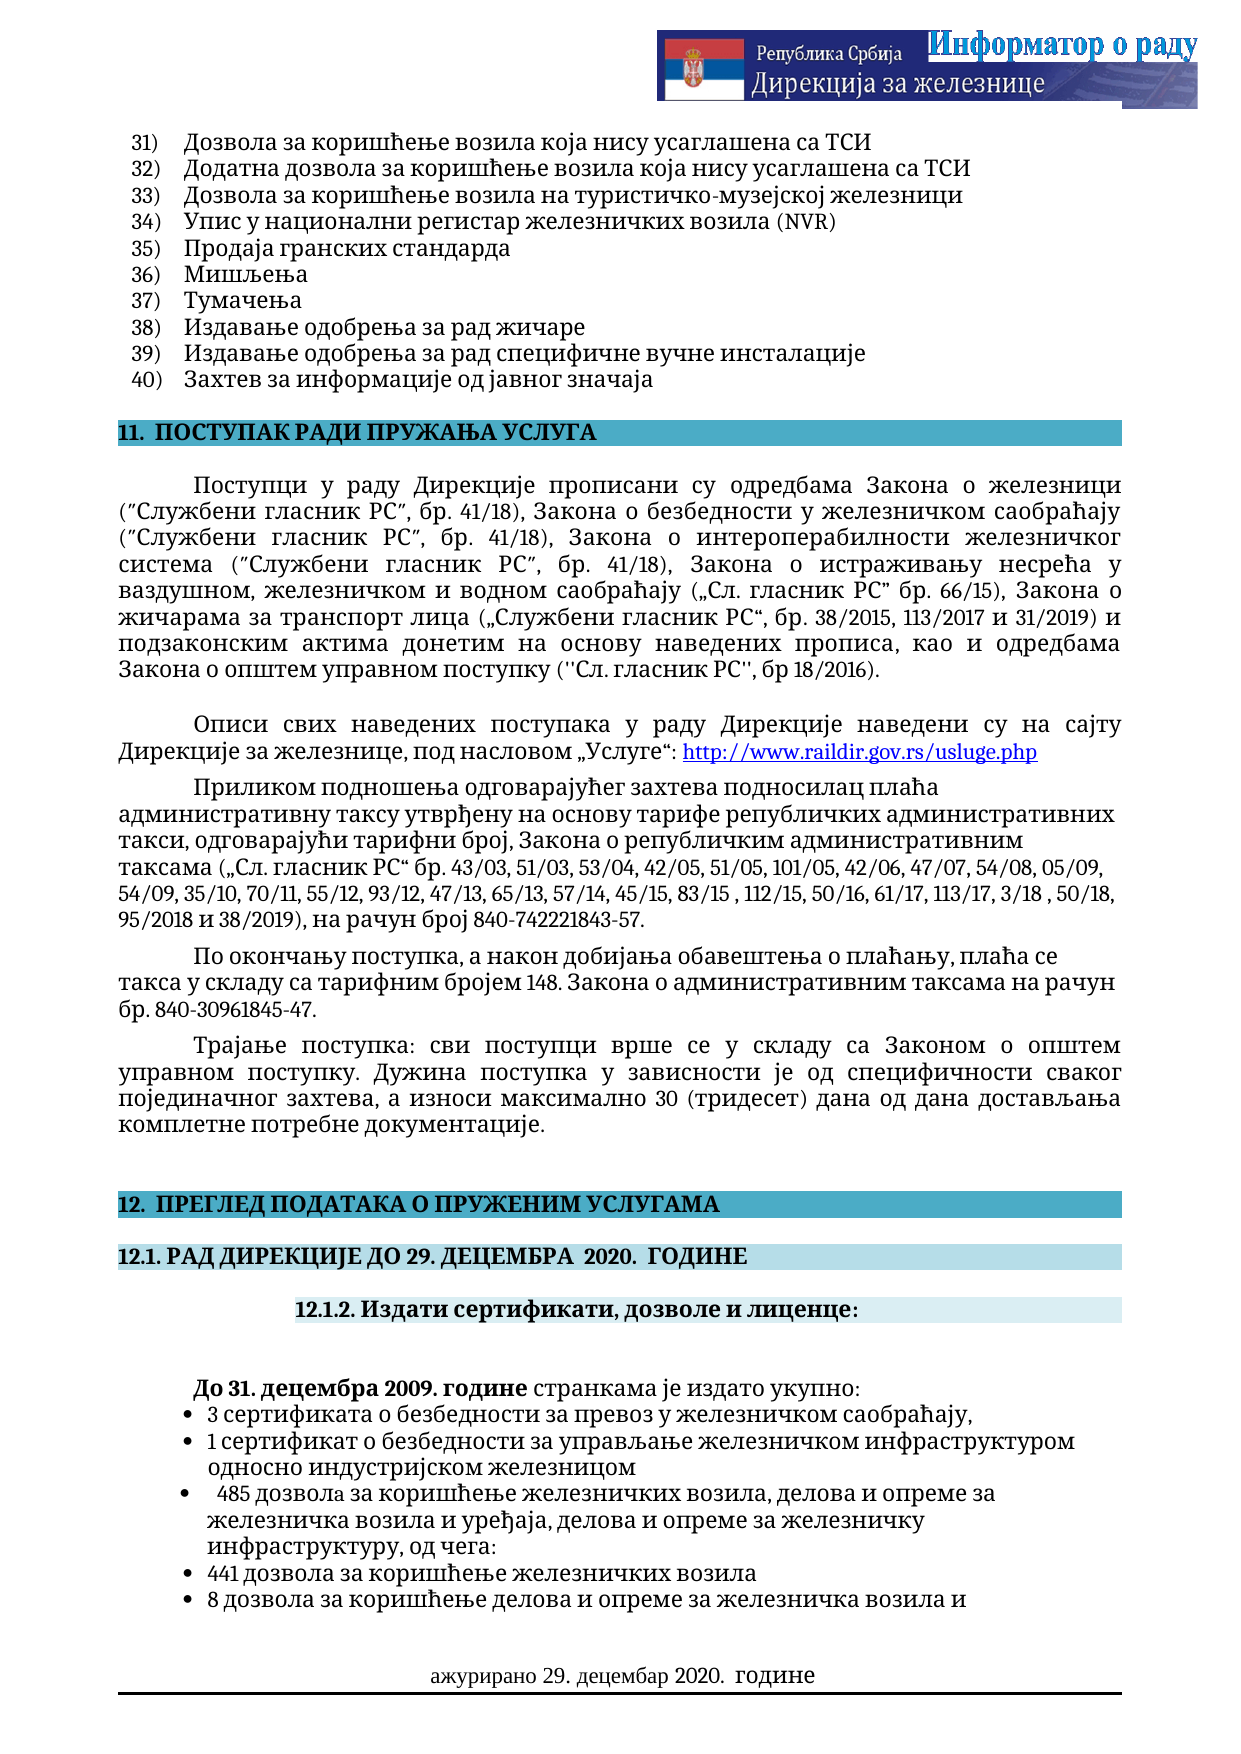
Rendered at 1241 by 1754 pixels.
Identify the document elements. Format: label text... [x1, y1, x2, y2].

list Дозвола за коришћење возила на туристичко-музејској железници [131, 183, 1122, 209]
subtitle 12.1. РАД ДИРЕКЦИЈЕ до 29. децембра 2020. године [118, 1244, 1122, 1270]
subtitle 12. ПРЕГЛЕД ПОДАТАКА О ПРУЖЕНИМ УСЛУГАМА [118, 1191, 1122, 1218]
list 8 дозвола за коришћење делова и опреме за железничка возила и [183, 1587, 1122, 1613]
subtitle 12.1.2. Издати сертификати, дозволе и лиценце: [295, 1297, 1122, 1323]
list Тумачења [131, 288, 1122, 314]
text Трајање поступка: сви поступци врше се у складу са Законом о општем управном поступку. Дужина поступка у зависности је од специфичности сваког појединачног захтева, а износи максимално 30 (тридесет) дана од дана достављања комплетне потребне документације. [118, 1033, 1122, 1139]
list 3 сертификата о безбедности за превоз у железничком саобраћају, [183, 1402, 1122, 1428]
picture [657, 30, 1198, 109]
text По окончању поступка, а након добијања обавештења о плаћању, плаћа се такса у складу са тарифним бројем 148. Закона о административним таксама на рачун бр. 840-30961845-47. [118, 944, 1122, 1023]
list 441 дозвола за коришћење железничких возила [183, 1560, 1122, 1587]
list Додатна дозвола за коришћење возила која нису усаглашена са ТСИ [131, 156, 1122, 183]
picture [937, 30, 943, 44]
list 1 сертификат о безбедности за управљање железничком инфраструктуром односно индустријском железницом [183, 1428, 1122, 1481]
list Продаја гранских стандарда [131, 235, 1122, 262]
text Приликом подношења одговарајућег захтева подносилац плаћа административну таксу утврђену на основу тарифе републичких административних такси, одговарајући тарифни број, Закона о републичким административним таксама („Сл. гласник РС“ бр. 43/03, 51/03, 53/04, 42/05, 51/05, 101/05, 42/06, 47/07, 54/08, 05/09, 54/09, 35/10, 70/11, 55/12, 93/12, 47/13, 65/13, 57/14, 45/15, 83/15 , 112/15, 50/16, 61/17, 113/17, 3/18 , 50/18, 95/2018 и 38/2019), на рачун број 840-742221843-57. [118, 775, 1122, 933]
text Описи свих наведених поступака у раду Дирекције наведени су на сајту Дирекције за железнице, под насловом „Услуге“: http://www.raildir.gov.rs/usluge.php [118, 712, 1122, 765]
list Издавање одобрења за рад жичаре [131, 314, 1122, 341]
text До 31. децембра 2009. године странкама је издато укупно: [118, 1376, 1122, 1402]
text Поступци у раду Дирекције прописани су одредбама Закона о железници (″Службени гласник РС″, бр. 41/18), Закона о безбедности у железничком саобраћају (″Службени гласник РС″, бр. 41/18), Закона о интероперабилности железничког система (″Службени гласник РС″, бр. 41/18), Закона о истраживању несрећа у ваздушном, железничком и водном саобраћају („Сл. гласник РС” бр. 66/15), Закона о жичарама за транспорт лица („Службени гласник РС“, бр. 38/2015, 113/2017 и 31/2019) и подзаконским актима донетим на основу наведених прописа, као и одредбама Закона о општем управном поступку (''Сл. гласник РС'', бр 18/2016). [118, 472, 1122, 683]
subtitle 11. ПОСТУПАК РАДИ ПРУЖАЊА УСЛУГА [118, 420, 1122, 446]
list Захтев за информације од јавног значаја [131, 367, 1122, 393]
list Дозвола за коришћење возила која нису усаглашена са ТСИ [131, 130, 1122, 156]
list 485 дозволa за коришћење железничких возила, делова и опреме за железничка возила и уређаја, делова и опреме за железничку инфраструктуру, од чега: [181, 1481, 1122, 1560]
list Упис у национални регистар железничких возила (NVR) [131, 209, 1122, 235]
list Мишљења [131, 262, 1122, 288]
list Издавање одобрења за рад специфичне вучне инсталације [131, 341, 1122, 367]
